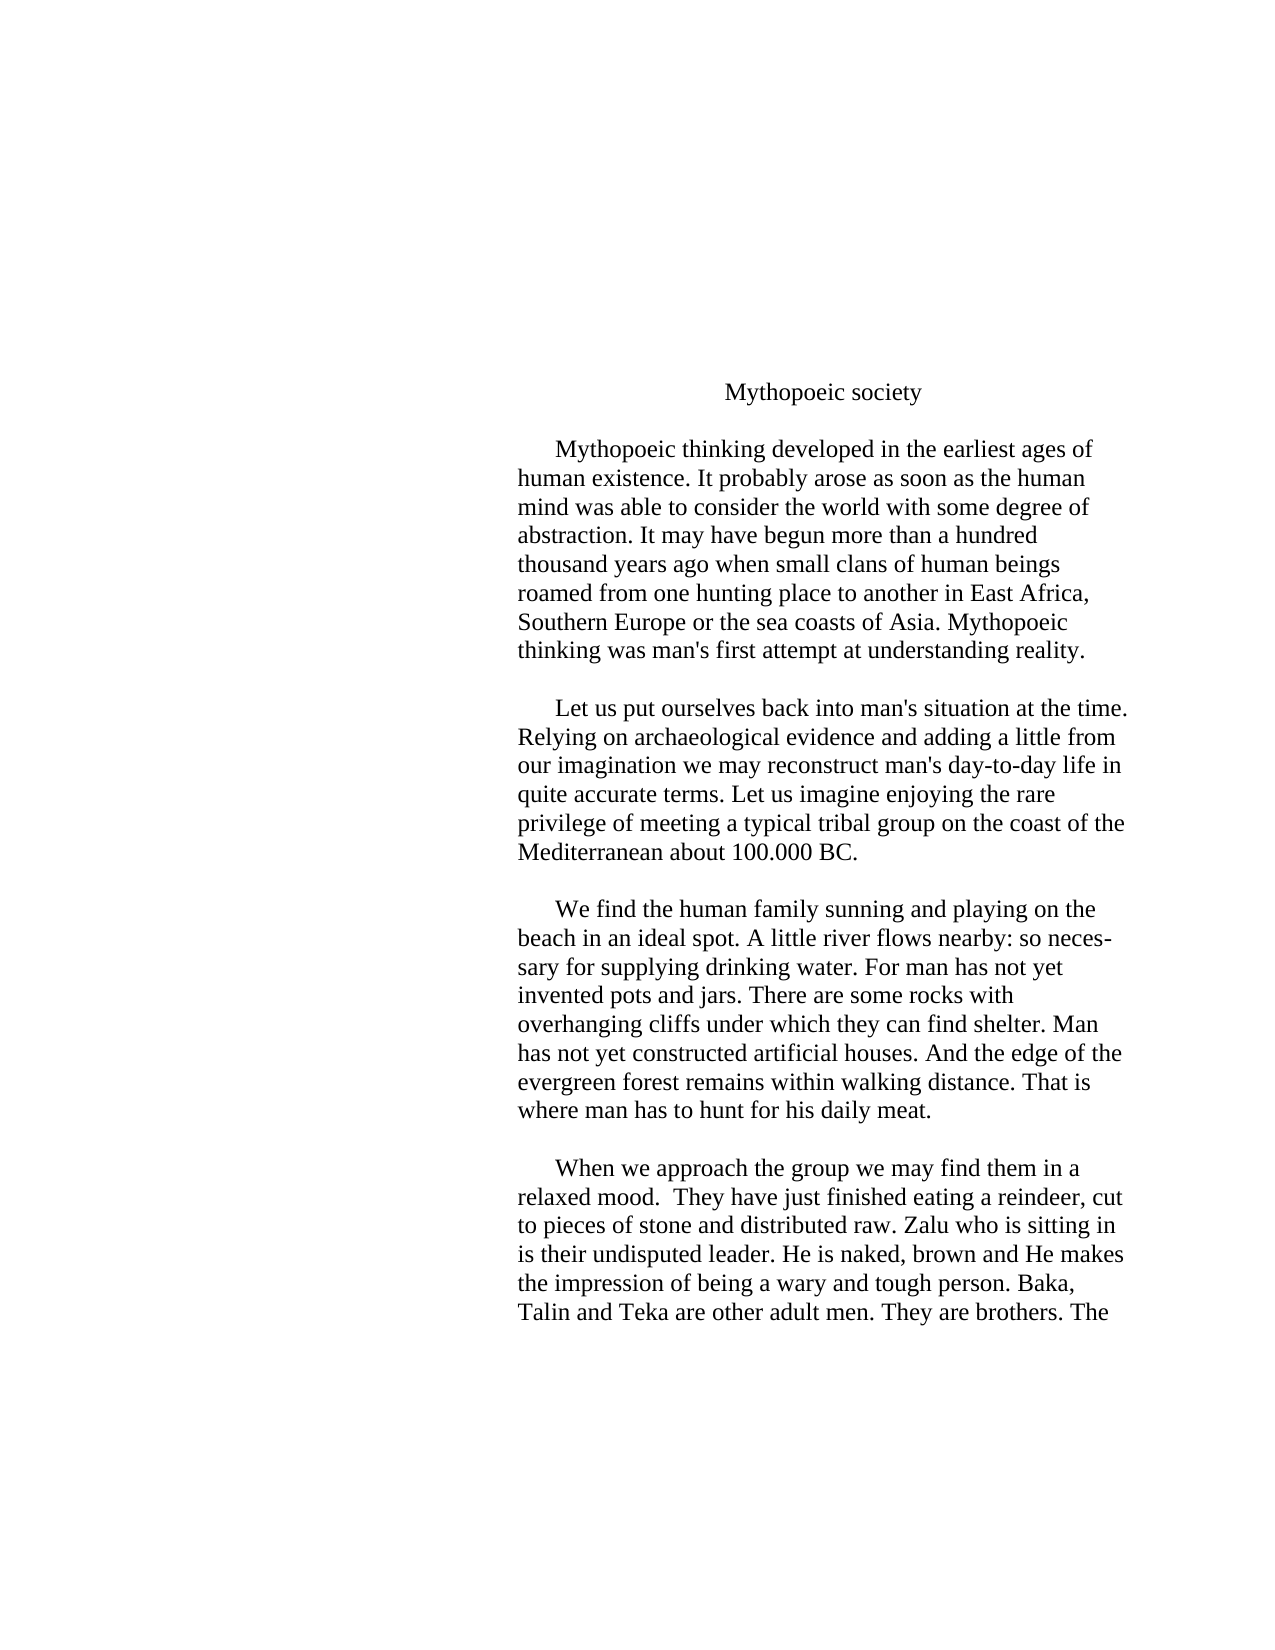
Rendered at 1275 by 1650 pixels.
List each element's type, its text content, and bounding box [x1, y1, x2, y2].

text Mythopoeic society [517, 377, 1129, 406]
text Let us put ourselves back into man's situation at the time. Relying on archaeological evidence and adding a little from our imagination we may reconstruct man's day-to-day life in quite accurate terms. Let us imagine enjoying the rare privilege of meeting a typical tribal group on the coast of the Mediterranean about 100.000 BC. [517, 693, 1129, 866]
text Mythopoeic thinking developed in the earliest ages of human existence. It probably arose as soon as the human mind was able to consider the world with some degree of abstraction. It may have begun more than a hundred thousand years ago when small clans of human beings roamed from one hunting place to another in East Africa, Southern Europe or the sea coasts of Asia. Mythopoeic thinking was man's first attempt at understanding reality. [517, 434, 1129, 664]
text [517, 1153, 1129, 1326]
text We find the human family sunning and playing on the beach in an ideal spot. A little river flows nearby: so necessary for supplying drinking water. For man has not yet invented pots and jars. There are some rocks with overhanging cliffs under which they can find shelter. Man has not yet constructed artificial houses. And the edge of the evergreen forest remains within walking distance. That is where man has to hunt for his daily meat. [517, 894, 1129, 1124]
